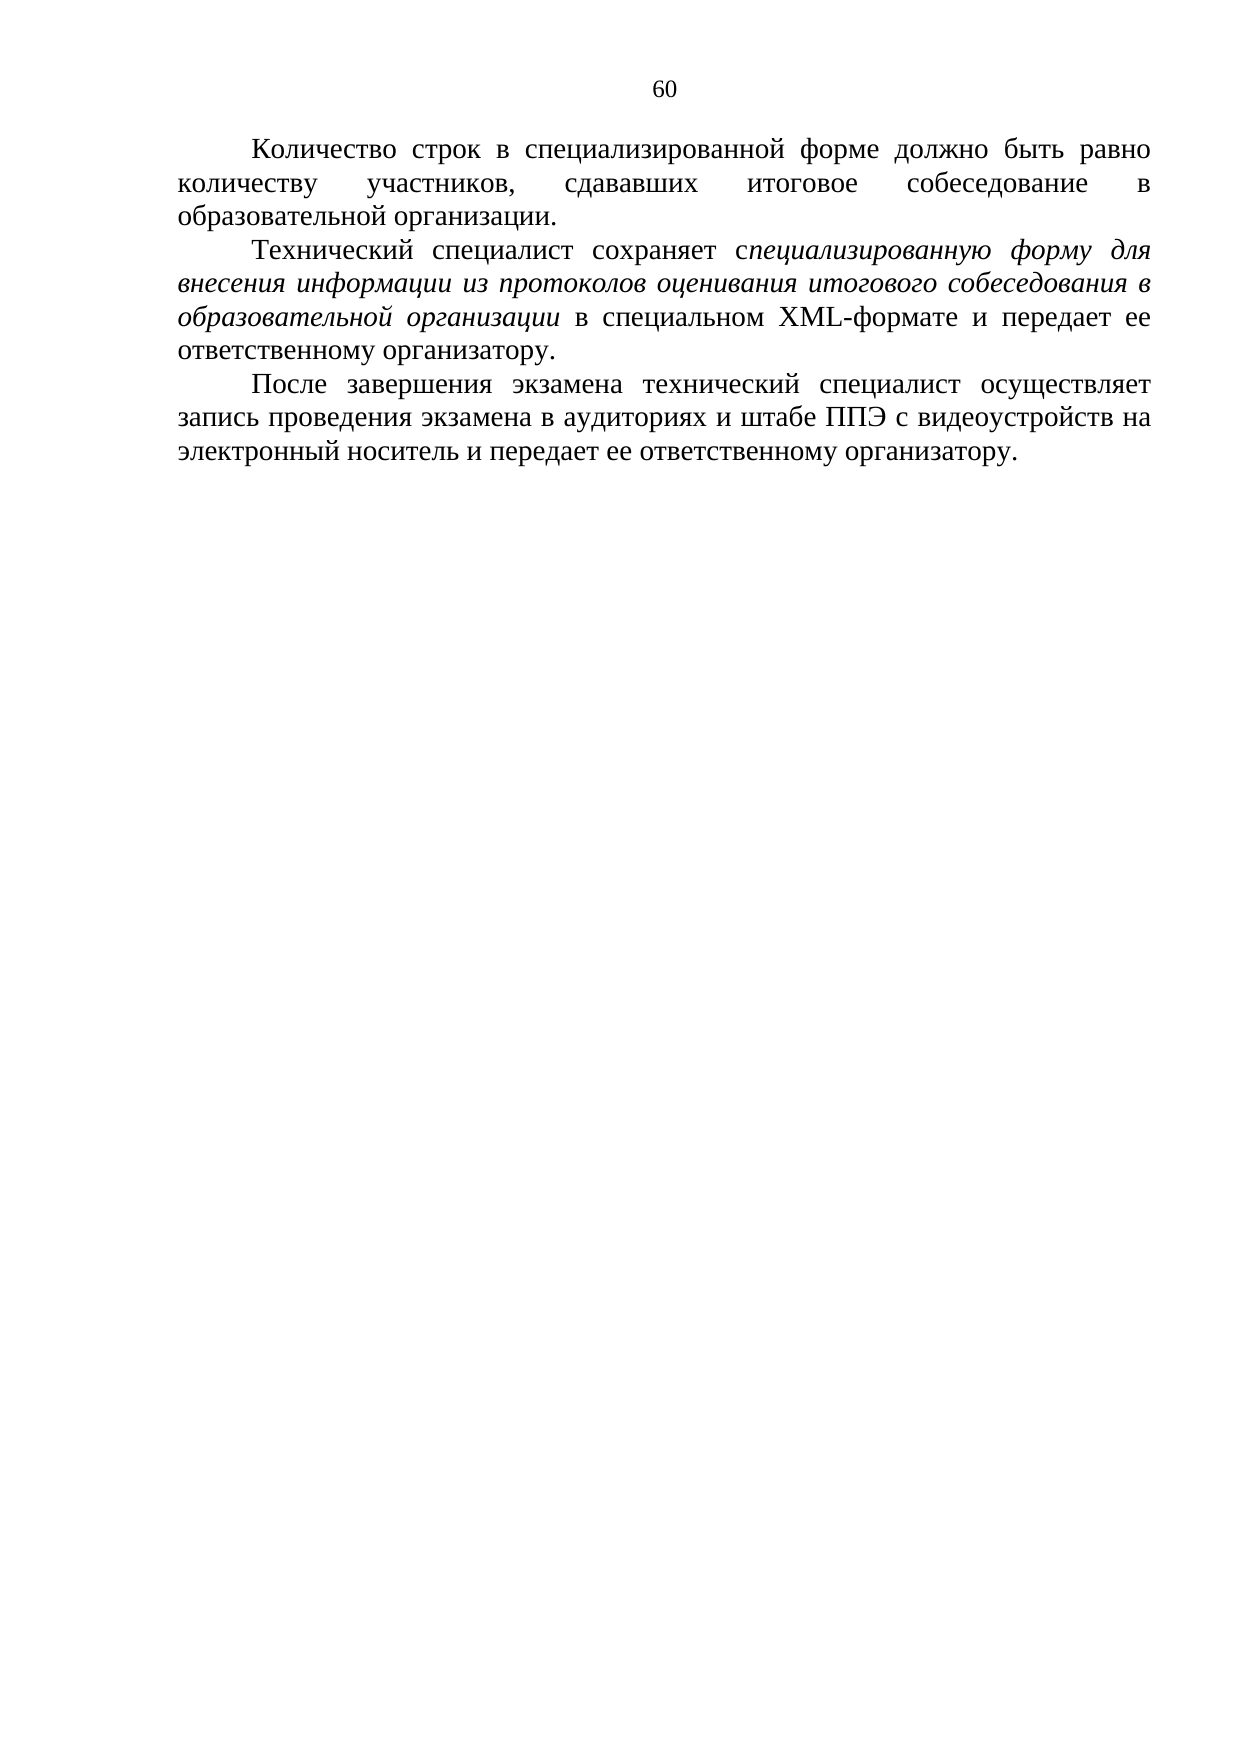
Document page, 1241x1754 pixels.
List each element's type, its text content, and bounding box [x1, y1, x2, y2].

text Количество строк в специализированной форме должно быть равно количеству участников, сдававших итоговое собеседование в образовательной организации. [177, 131, 1152, 232]
text Технический специалист сохраняет специализированную форму для внесения информации из протоколов оценивания итогового собеседования в образовательной организации в специальном XML-формате и передает ее ответственному организатору. [177, 232, 1152, 366]
text После завершения экзамена технический специалист осуществляет запись проведения экзамена в аудиториях и штабе ППЭ с видеоустройств на электронный носитель и передает ее ответственному организатору. [177, 366, 1152, 467]
